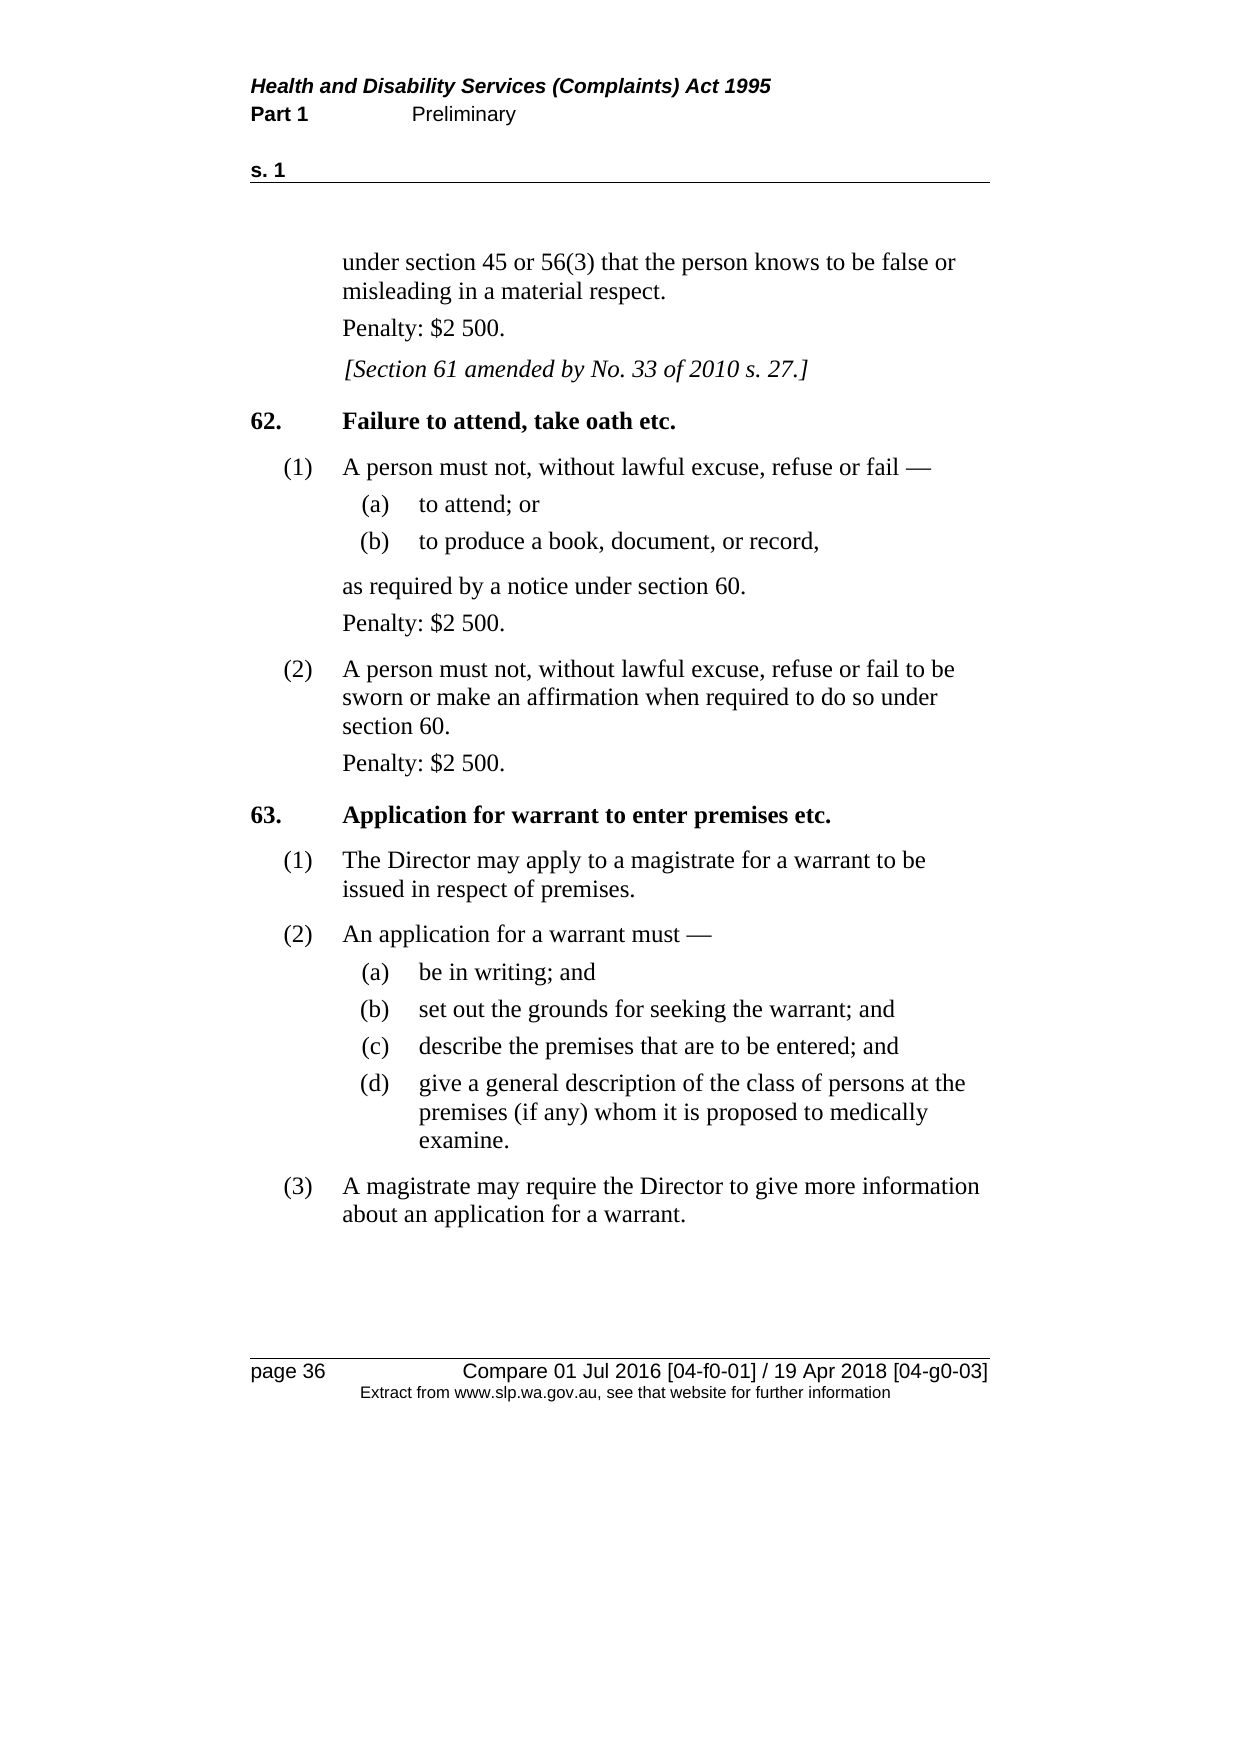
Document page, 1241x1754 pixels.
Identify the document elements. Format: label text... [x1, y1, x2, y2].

text (a) be in writing; and [250, 957, 990, 985]
text (a) to attend; or [250, 489, 990, 517]
text (1) A person must not, without lawful excuse, refuse or fail — [250, 452, 990, 480]
text Penalty: $2 500. [250, 313, 990, 342]
text (3) A magistrate may require the Director to give more information about an application for a warrant. [250, 1171, 990, 1228]
text (d) give a general description of the class of persons at the premises (if any) whom it is proposed to medically examine. [250, 1068, 990, 1154]
text (2) A person must not, without lawful excuse, refuse or fail to be sworn or make an affirmation when required to do so under section 60. [250, 654, 990, 740]
text [Section 61 amended by No. 33 of 2010 s. 27.] [250, 354, 990, 383]
text (b) set out the grounds for seeking the warrant; and [250, 994, 990, 1022]
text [250, 247, 990, 305]
text (b) to produce a book, document, or record, [250, 526, 990, 554]
subtitle 63. Application for warrant to enter premises etc. [250, 800, 990, 829]
text as required by a notice under section 60. [250, 571, 990, 600]
text Penalty: $2 500. [250, 608, 990, 637]
subtitle 62. Failure to attend, take oath etc. [250, 406, 990, 435]
text (c) describe the premises that are to be entered; and [250, 1031, 990, 1059]
text Penalty: $2 500. [250, 748, 990, 777]
text (1) The Director may apply to a magistrate for a warrant to be issued in respect of premises. [250, 845, 990, 903]
text (2) An application for a warrant must — [250, 919, 990, 948]
